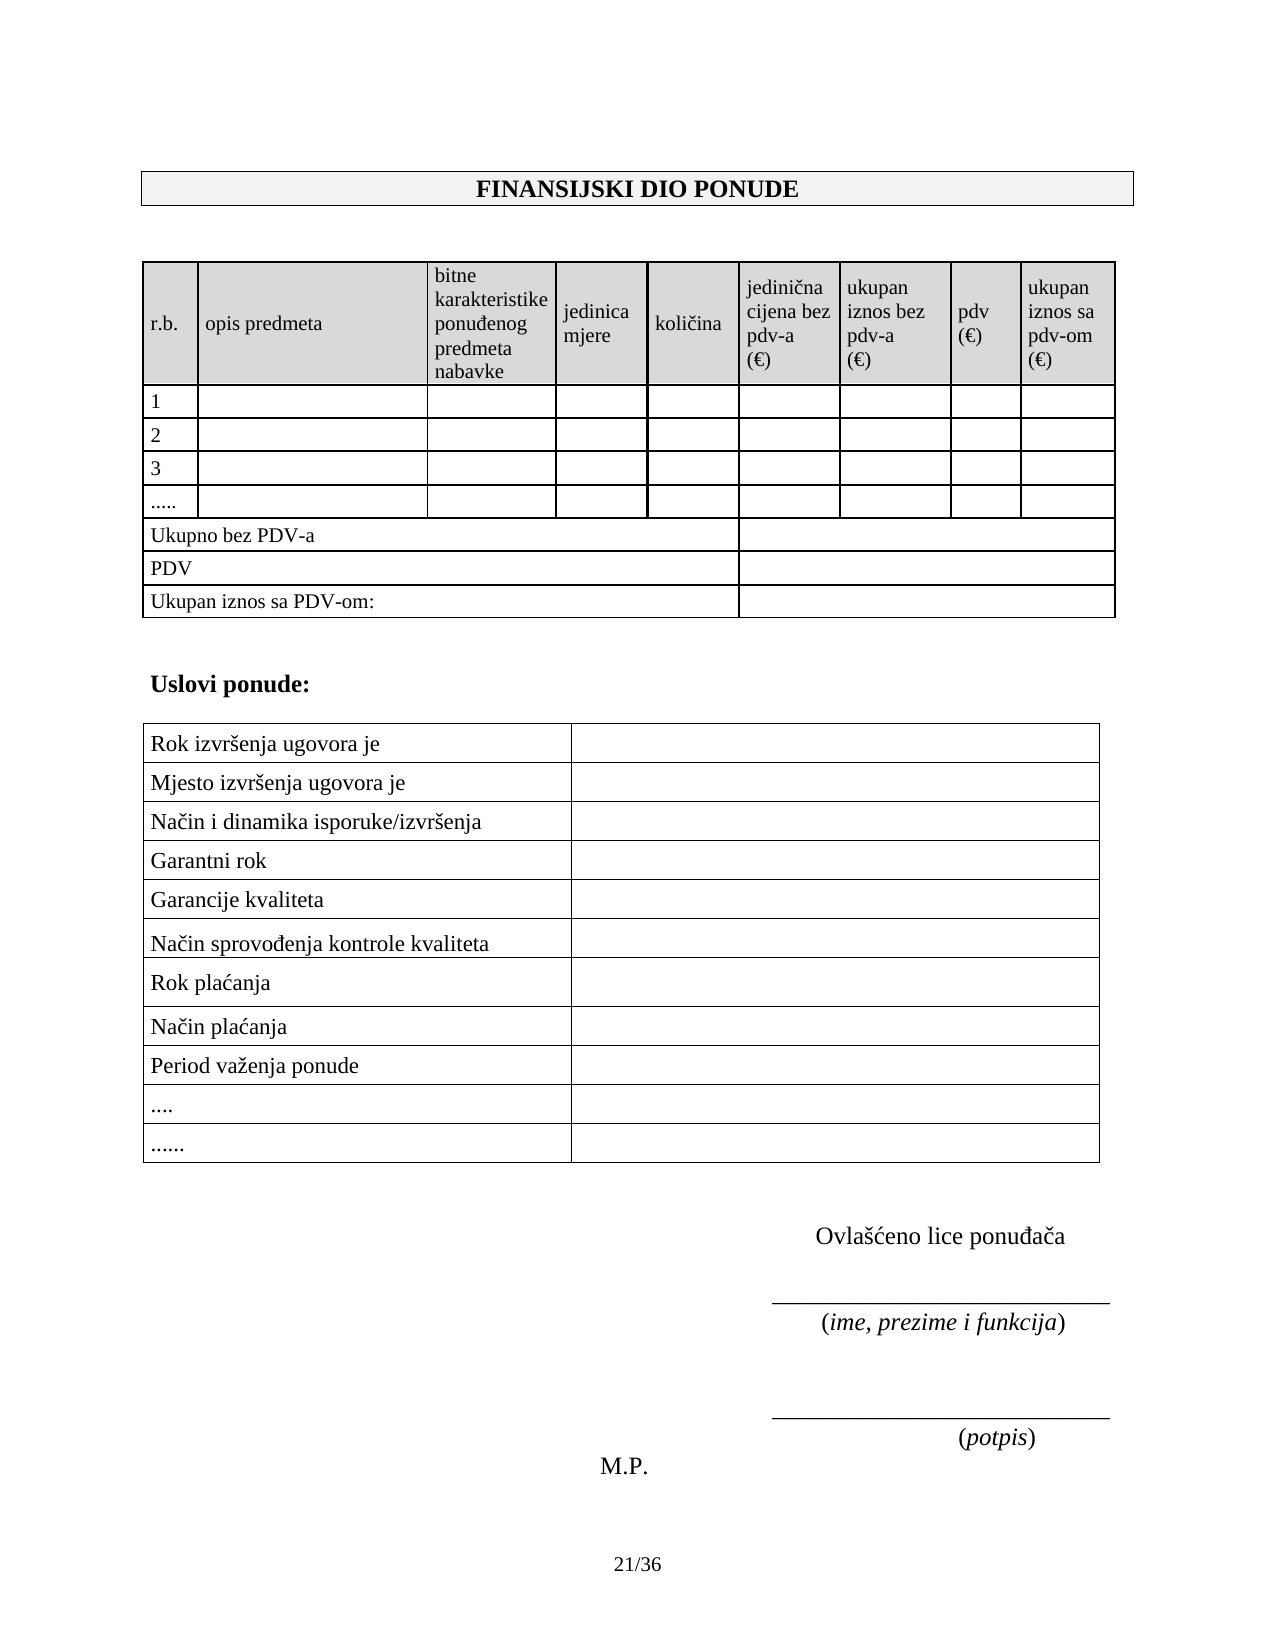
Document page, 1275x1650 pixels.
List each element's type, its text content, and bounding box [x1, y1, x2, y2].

table_cell [841, 386, 950, 417]
table_cell [428, 486, 555, 517]
text (potpis) [150, 1422, 1036, 1451]
table_cell [572, 1085, 1099, 1123]
table_cell [952, 419, 1020, 450]
text (ime, prezime i funkcija) [150, 1307, 1065, 1336]
table_cell Način sprovođenja kontrole kvaliteta [144, 919, 571, 957]
table_cell [649, 419, 738, 450]
table_cell [841, 486, 950, 517]
table_cell [199, 486, 427, 517]
table_cell [572, 1046, 1099, 1084]
table_cell [952, 452, 1020, 483]
table_cell Garantni rok [144, 841, 571, 879]
table_cell [841, 419, 950, 450]
table_cell PDV [144, 552, 738, 583]
table_header bitne karakteristike ponuđenog predmeta nabavke [428, 263, 555, 383]
table_cell Period važenja ponude [144, 1046, 571, 1084]
table_cell [1022, 452, 1114, 483]
table_header opis predmeta [199, 263, 427, 383]
text ___________________________ [150, 1393, 1109, 1422]
table_header jedinica mjere [557, 263, 646, 383]
table_cell .... [144, 1085, 571, 1123]
table_cell ...... [144, 1124, 571, 1162]
table_cell [557, 452, 646, 483]
table_cell 3 [144, 452, 197, 483]
table_cell [557, 486, 646, 517]
table_cell Ukupno bez PDV-a [144, 519, 738, 550]
table_cell [740, 452, 839, 483]
table_cell [199, 386, 427, 417]
table_cell Način i dinamika isporuke/izvršenja [144, 802, 571, 840]
table_cell [199, 419, 427, 450]
table_cell 2 [144, 419, 197, 450]
table_cell [557, 419, 646, 450]
table_cell Rok plaćanja [144, 958, 571, 1006]
table_cell ..... [144, 486, 197, 517]
text M.P. [150, 1451, 1125, 1479]
table_cell [841, 452, 950, 483]
table_cell [740, 519, 1114, 550]
subtitle FINANSIJSKI DIO PONUDE [142, 172, 1133, 205]
table_cell [740, 486, 839, 517]
table_cell [428, 419, 555, 450]
table_cell [1022, 386, 1114, 417]
text Uslovi ponude: [150, 669, 1125, 698]
table_cell [740, 386, 839, 417]
table_cell [572, 763, 1099, 801]
table_cell [1022, 486, 1114, 517]
table_cell Mjesto izvršenja ugovora je [144, 763, 571, 801]
table_header ukupan iznos sa pdv-om (€) [1022, 263, 1114, 383]
table_cell [572, 841, 1099, 879]
table_cell [740, 419, 839, 450]
table_header količina [649, 263, 738, 383]
table_cell [740, 586, 1114, 617]
table_cell [572, 958, 1099, 1006]
table_cell Garancije kvaliteta [144, 880, 571, 918]
text Ovlašćeno lice ponuđača [150, 1221, 1065, 1249]
table_header jedinična cijena bez pdv-a (€) [740, 263, 839, 383]
table_cell [572, 1124, 1099, 1162]
table_cell Način plaćanja [144, 1007, 571, 1045]
table_header r.b. [144, 263, 197, 383]
table_cell [649, 386, 738, 417]
table_cell [572, 919, 1099, 957]
table_cell [199, 452, 427, 483]
table_cell [952, 486, 1020, 517]
table_cell [1022, 419, 1114, 450]
table_cell [428, 452, 555, 483]
table_cell [649, 486, 738, 517]
table_cell 1 [144, 386, 197, 417]
table_cell [572, 880, 1099, 918]
table_header pdv (€) [952, 263, 1020, 383]
text ___________________________ [150, 1278, 1109, 1307]
table_cell [572, 802, 1099, 840]
table_cell [740, 552, 1114, 583]
table_cell [572, 1007, 1099, 1045]
table_header [572, 724, 1099, 762]
table_cell [649, 452, 738, 483]
table_cell [952, 386, 1020, 417]
table_header ukupan iznos bez pdv-a (€) [841, 263, 950, 383]
table_cell [428, 386, 555, 417]
table_cell [557, 386, 646, 417]
table_cell Ukupan iznos sa PDV-om: [144, 586, 738, 617]
table_header Rok izvršenja ugovora je [144, 724, 571, 762]
